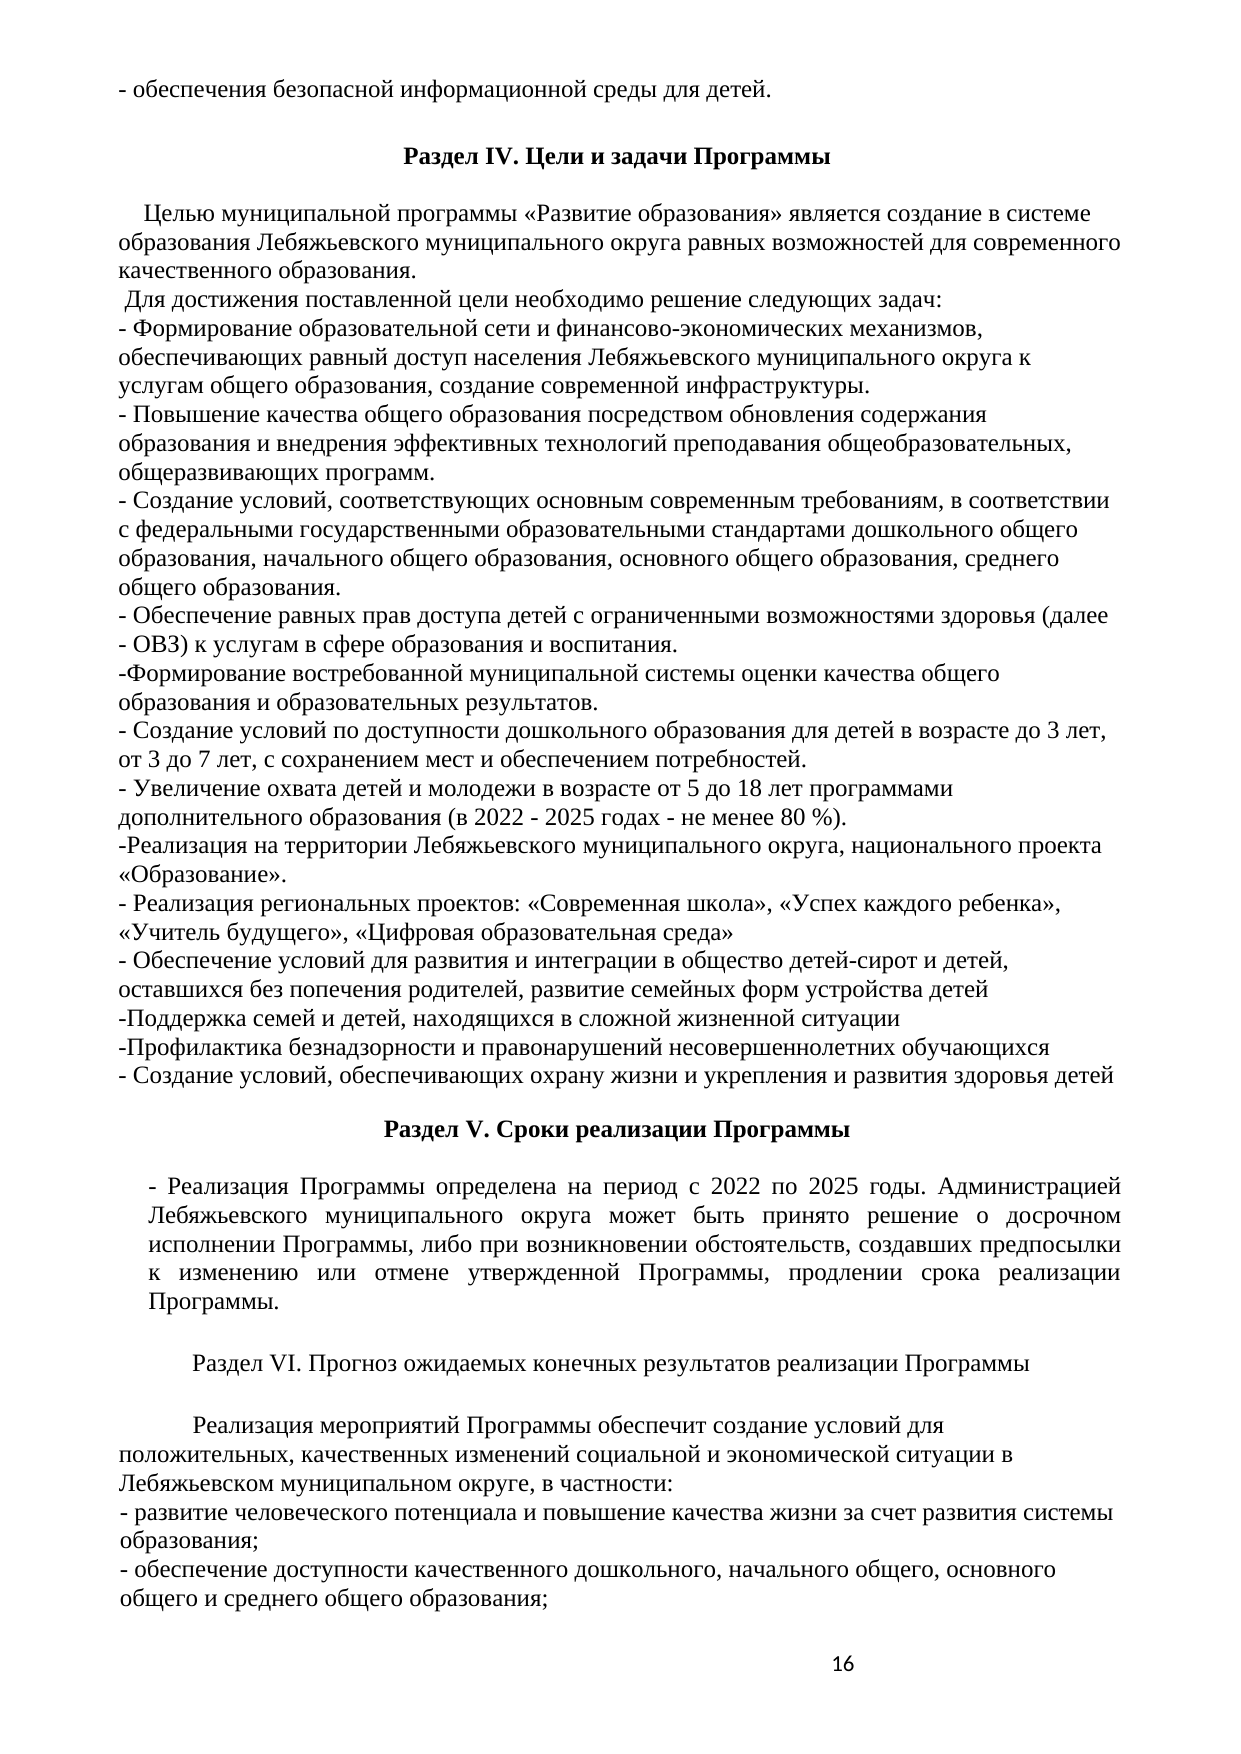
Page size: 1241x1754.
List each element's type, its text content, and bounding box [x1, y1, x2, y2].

text - Создание условий по доступности дошкольного образования для детей в возрасте до 3 лет, от 3 до 7 лет, с сохранением мест и обеспечением потребностей. [118, 716, 1122, 773]
text Для достижения поставленной цели необходимо решение следующих задач: [118, 284, 1122, 313]
text - Создание условий, соответствующих основным современным требованиям, в соответствии с федеральными государственными образовательными стандартами дошкольного общего образования, начального общего образования, основного общего образования, среднего общего образования. [118, 486, 1122, 601]
text - Реализация региональных проектов: «Современная школа», «Успех каждого ребенка», «Учитель будущего», «Цифровая образовательная среда» [118, 888, 1122, 946]
text - Увеличение охвата детей и молодежи в возрасте от 5 до 18 лет программами дополнительного образования (в 2022 - 2025 годах - не менее 80 %). [118, 773, 1122, 831]
text -Поддержка семей и детей, находящихся в сложной жизненной ситуации [118, 1003, 1122, 1032]
text - Обеспечение равных прав доступа детей с ограниченными возможностями здоровья (далее - ОВЗ) к услугам в сфере образования и воспитания. [678, 601, 1122, 658]
subtitle Раздел V. Сроки реализации Программы [118, 1114, 1116, 1143]
text - обеспечения безопасной информационной среды для детей. [118, 74, 1122, 103]
text - Формирование образовательной сети и финансово-экономических механизмов, обеспечивающих равный доступ населения Лебяжьевского муниципального округа к услугам общего образования, создание современной инфраструктуры. [118, 313, 1122, 399]
text - Обеспечение условий для развития и интеграции в общество детей-сирот и детей, оставшихся без попечения родителей, развитие семейных форм устройства детей [118, 946, 1122, 1003]
text - Реализация Программы определена на период с 2022 по 2025 годы. Администрацией Лебяжьевского муниципального округа может быть принято решение о досрочном исполнении Программы, либо при возникновении обстоятельств, создавших предпосылки к изменению или отмене утвержденной Программы, продлении срока реализации Программы. [148, 1171, 1122, 1315]
text - развитие человеческого потенциала и повышение качества жизни за счет развития системы образования; [119, 1497, 1117, 1554]
text - обеспечение доступности качественного дошкольного, начального общего, основного общего и среднего общего образования; [119, 1554, 1117, 1612]
text - Повышение качества общего образования посредством обновления содержания образования и внедрения эффективных технологий преподавания общеобразовательных, общеразвивающих программ. [118, 399, 1122, 486]
text Реализация мероприятий Программы обеспечит создание условий для положительных, качественных изменений социальной и экономической ситуации в Лебяжьевском муниципальном округе, в частности: [118, 1410, 1117, 1497]
text Целью муниципальной программы «Развитие образования» является создание в системе образования Лебяжьевского муниципального округа равных возможностей для современного качественного образования. [118, 198, 1122, 284]
text Раздел VI. Прогноз ожидаемых конечных результатов реализации Программы [192, 1348, 1122, 1377]
subtitle Раздел IV. Цели и задачи Программы [118, 141, 1115, 170]
text -Реализация на территории Лебяжьевского муниципального округа, национального проекта «Образование». [118, 831, 1122, 888]
text - Создание условий, обеспечивающих охрану жизни и укрепления и развития здоровья детей [118, 1061, 1122, 1089]
text -Формирование востребованной муниципальной системы оценки качества общего образования и образовательных результатов. [599, 658, 1122, 716]
text -Профилактика безнадзорности и правонарушений несовершеннолетних обучающихся [118, 1032, 1122, 1061]
